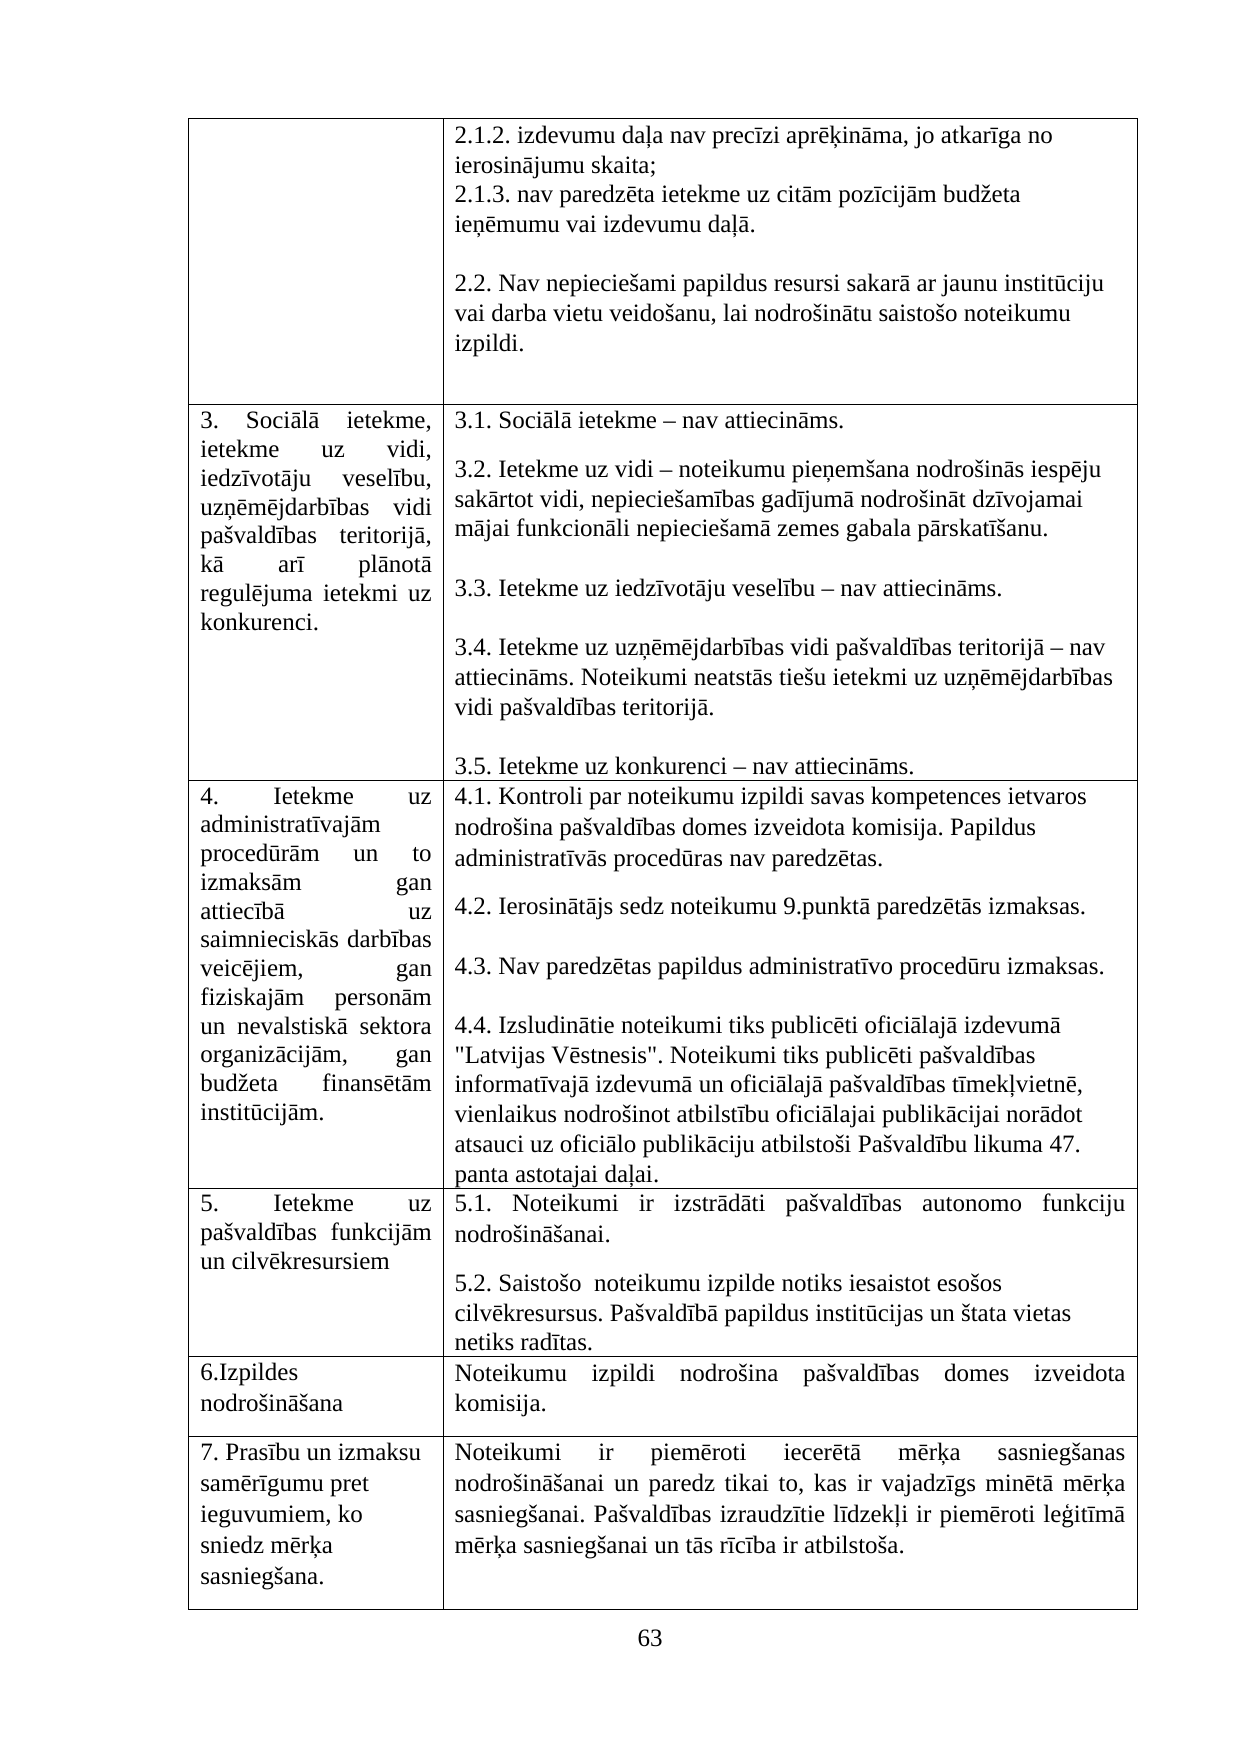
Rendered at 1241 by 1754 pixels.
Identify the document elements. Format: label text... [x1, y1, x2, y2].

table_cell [444, 119, 1137, 404]
table_cell Noteikumi ir piemēroti iecerētā mērķa sasniegšanas nodrošināšanai un paredz tikai to, kas ir vajadzīgs minētā mērķa sasniegšanai. Pašvaldības izraudzītie līdzekļi ir piemēroti leģitīmā mērķa sasniegšanai un tās rīcība ir atbilstoša. [444, 1437, 1137, 1608]
table_cell 5. Ietekme uz pašvaldības funkcijām un cilvēkresursiem [189, 1189, 443, 1356]
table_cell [189, 119, 443, 404]
table_cell 4. Ietekme uz administratīvajām procedūrām un to izmaksām gan attiecībā uz saimnieciskās darbības veicējiem, gan fiziskajām personām un nevalstiskā sektora organizācijām, gan budžeta finansētām institūcijām. [189, 781, 443, 1187]
table_cell 6.Izpildes nodrošināšana [189, 1357, 443, 1436]
table_cell 3.1. Sociālā ietekme – nav attiecināms. 3.2. Ietekme uz vidi – noteikumu pieņemšana nodrošinās iespēju sakārtot vidi, nepieciešamības gadījumā nodrošināt dzīvojamai mājai funkcionāli nepieciešamā zemes gabala pārskatīšanu. 3.3. Ietekme uz iedzīvotāju veselību – nav attiecināms. 3.4. Ietekme uz uzņēmējdarbības vidi pašvaldības teritorijā – nav attiecināms. Noteikumi neatstās tiešu ietekmi uz uzņēmējdarbības vidi pašvaldības teritorijā. 3.5. Ietekme uz konkurenci – nav attiecināms. [444, 405, 1137, 780]
table_cell 7. Prasību un izmaksu samērīgumu pret ieguvumiem, ko sniedz mērķa sasniegšana. [189, 1437, 443, 1608]
table_cell 4.1. Kontroli par noteikumu izpildi savas kompetences ietvaros nodrošina pašvaldības domes izveidota komisija. Papildus administratīvās procedūras nav paredzētas. 4.2. Ierosinātājs sedz noteikumu 9.punktā paredzētās izmaksas. 4.3. Nav paredzētas papildus administratīvo procedūru izmaksas. 4.4. Izsludinātie noteikumi tiks publicēti oficiālajā izdevumā "Latvijas Vēstnesis". Noteikumi tiks publicēti pašvaldības informatīvajā izdevumā un oficiālajā pašvaldības tīmekļvietnē, vienlaikus nodrošinot atbilstību oficiālajai publikācijai norādot atsauci uz oficiālo publikāciju atbilstoši Pašvaldību likuma 47. panta astotajai daļai. [444, 781, 1137, 1187]
table_cell Noteikumu izpildi nodrošina pašvaldības domes izveidota komisija. [444, 1357, 1137, 1436]
table_cell 3. Sociālā ietekme, ietekme uz vidi, iedzīvotāju veselību, uzņēmējdarbības vidi pašvaldības teritorijā, kā arī plānotā regulējuma ietekmi uz konkurenci. [189, 405, 443, 780]
table_cell 5.1. Noteikumi ir izstrādāti pašvaldības autonomo funkciju nodrošināšanai. 5.2. Saistošo noteikumu izpilde notiks iesaistot esošos cilvēkresursus. Pašvaldībā papildus institūcijas un štata vietas netiks radītas. [444, 1189, 1137, 1356]
